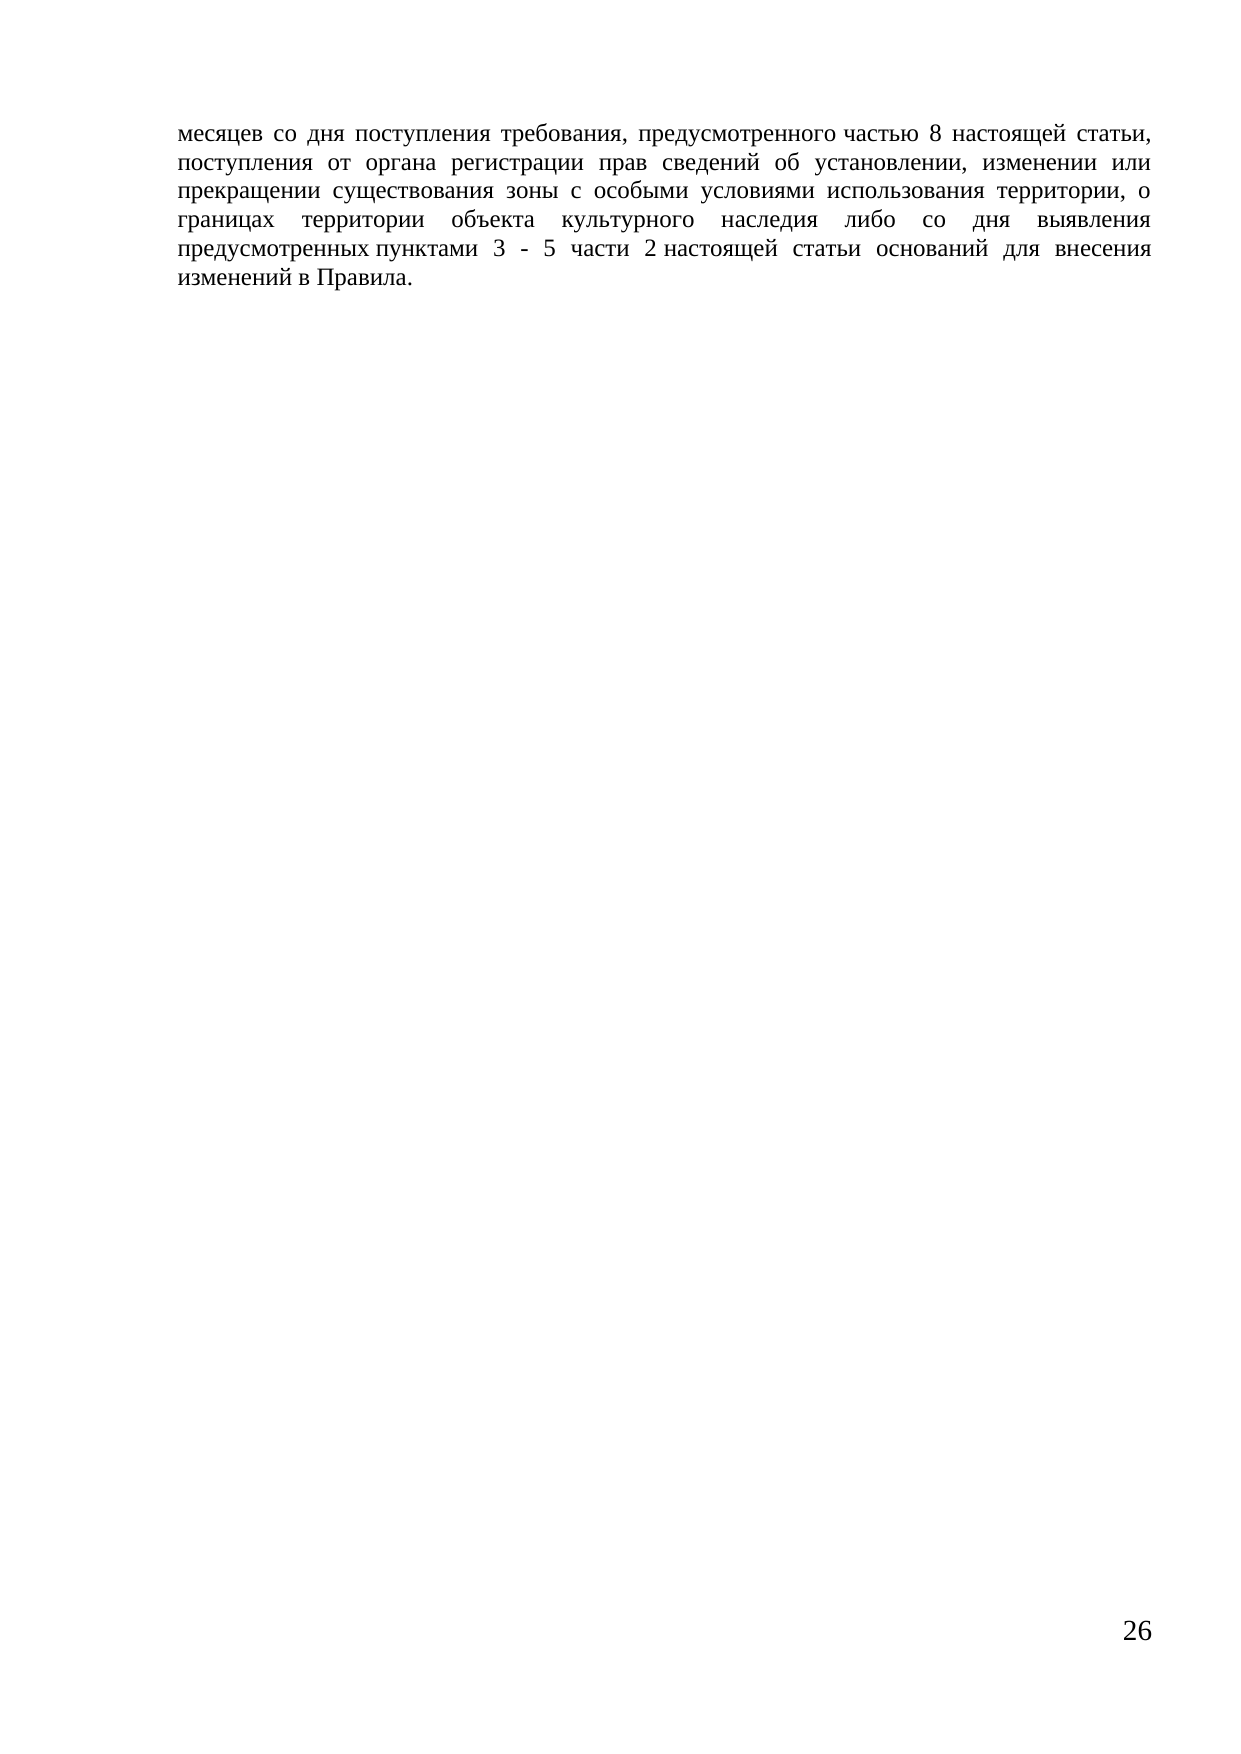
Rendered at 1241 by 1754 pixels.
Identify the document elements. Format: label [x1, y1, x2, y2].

text [177, 118, 1152, 291]
